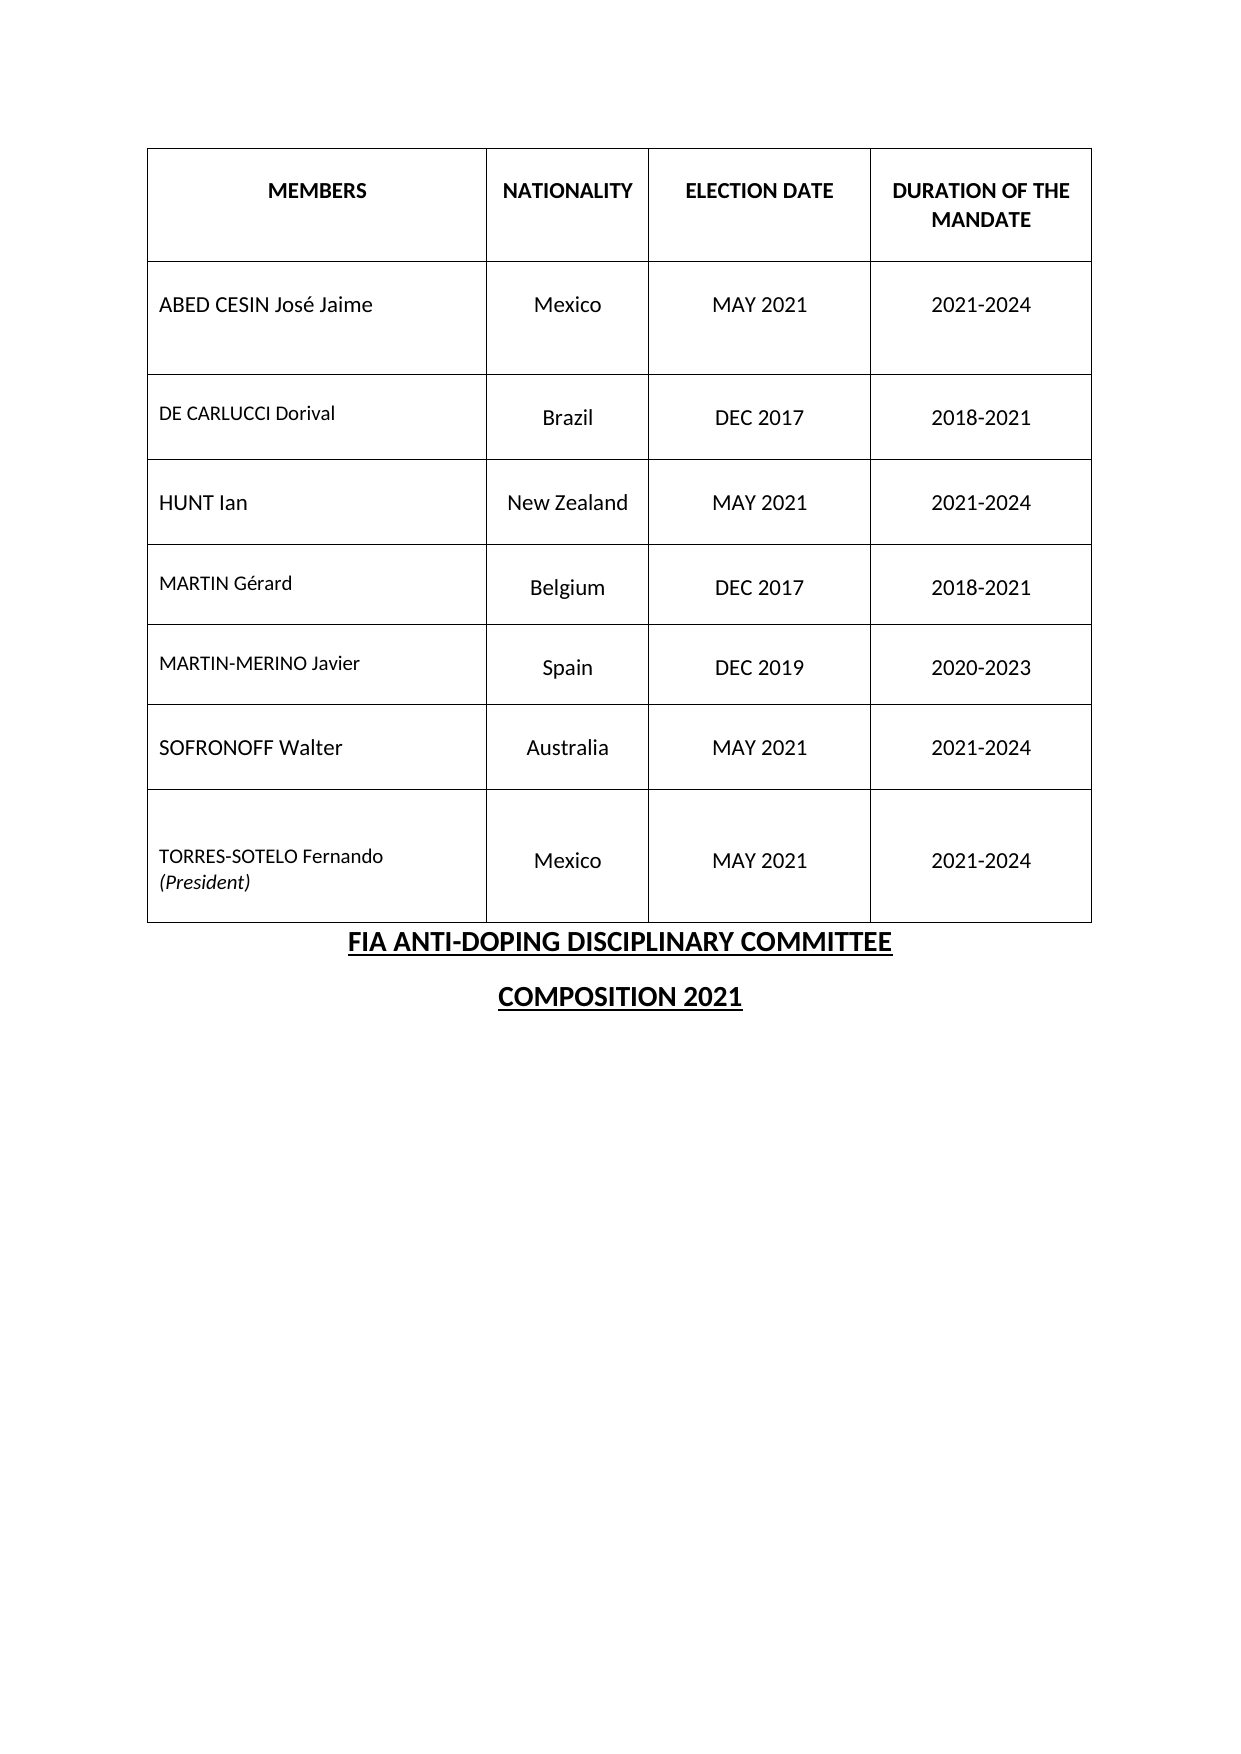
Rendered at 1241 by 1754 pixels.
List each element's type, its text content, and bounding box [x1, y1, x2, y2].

table_cell DEC 2017 [649, 375, 870, 459]
table_cell DEC 2019 [649, 625, 870, 704]
table_cell MAY 2021 [649, 790, 870, 922]
table_cell 2018-2021 [871, 375, 1091, 459]
text COMPOSITION 2021 [148, 978, 1093, 1014]
table_cell MAY 2021 [649, 262, 870, 374]
table_cell 2021-2024 [871, 262, 1091, 374]
table_cell DE CARLUCCI Dorival [148, 375, 486, 459]
table_cell HUNT Ian [148, 460, 486, 544]
table_cell Mexico [487, 262, 648, 374]
table_cell Brazil [487, 375, 648, 459]
table_cell Australia [487, 705, 648, 789]
table_cell MARTIN Gérard [148, 545, 486, 624]
table_cell 2018-2021 [871, 545, 1091, 624]
table_cell Spain [487, 625, 648, 704]
table_header NATIONALITY [487, 149, 648, 261]
table_cell ABED CESIN José Jaime [148, 262, 486, 374]
table_cell 2021-2024 [871, 705, 1091, 789]
table_cell Mexico [487, 790, 648, 922]
table_cell 2021-2024 [871, 460, 1091, 544]
table_cell New Zealand [487, 460, 648, 544]
table_cell 2020-2023 [871, 625, 1091, 704]
table_cell TORRES-SOTELO Fernando (President) [148, 790, 486, 922]
table_cell Belgium [487, 545, 648, 624]
table_header DURATION OF THE MANDATE [871, 149, 1091, 261]
table_cell MAY 2021 [649, 460, 870, 544]
text FIA ANTI-DOPING DISCIPLINARY COMMITTEE [148, 923, 1093, 959]
table_cell MARTIN-MERINO Javier [148, 625, 486, 704]
table_header MEMBERS [148, 149, 486, 261]
table_cell MAY 2021 [649, 705, 870, 789]
table_header ELECTION DATE [649, 149, 870, 261]
table_cell SOFRONOFF Walter [148, 705, 486, 789]
table_cell DEC 2017 [649, 545, 870, 624]
table_cell 2021-2024 [871, 790, 1091, 922]
